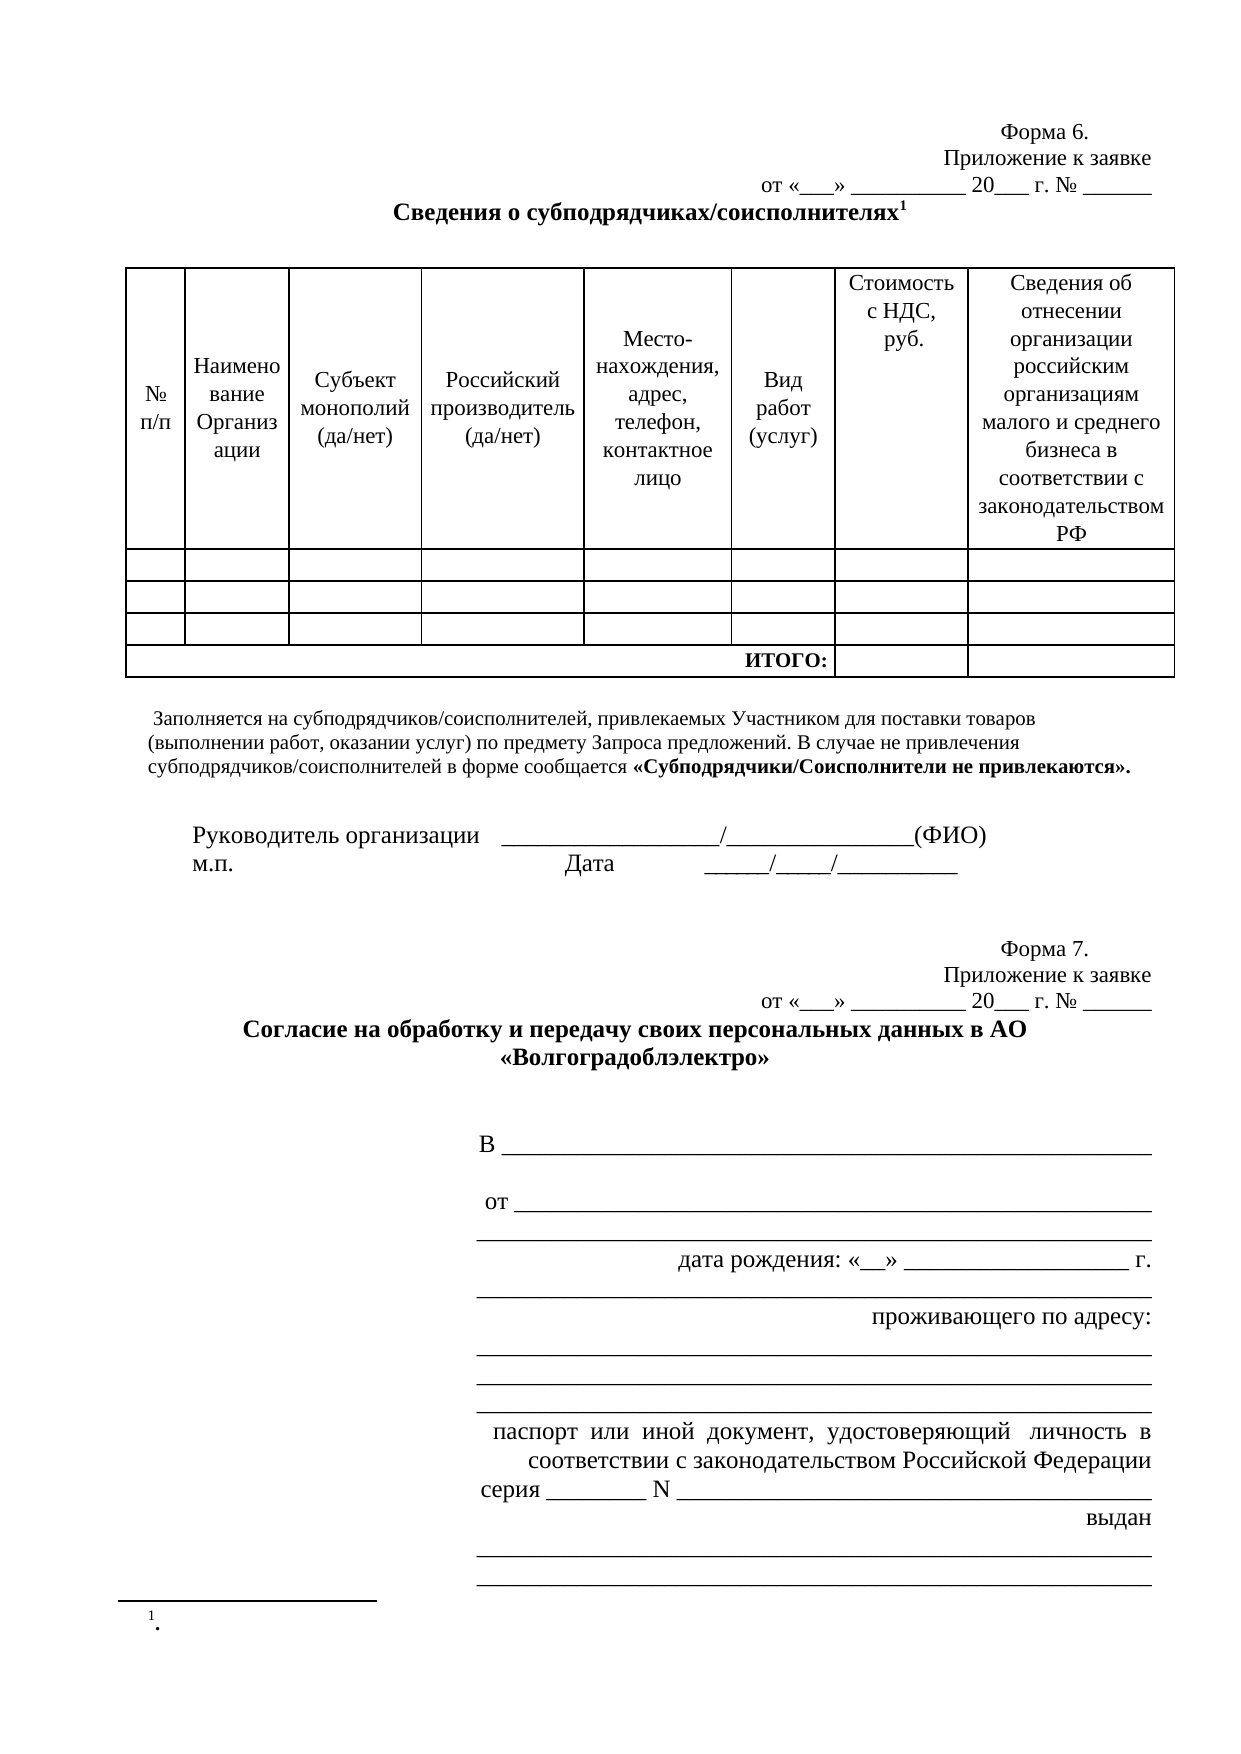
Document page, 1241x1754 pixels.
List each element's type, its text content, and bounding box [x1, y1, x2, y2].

table_cell [186, 550, 288, 580]
table_cell [290, 582, 421, 612]
text Приложение к заявке [118, 144, 1152, 171]
table_header Субъект монополий (да/нет) [290, 269, 421, 548]
text Согласие на обработку и передачу своих персональных данных в АО «Волгоградоблэлектро» [118, 1014, 1152, 1071]
table_cell [585, 550, 731, 580]
text ______________________________________________________ [413, 1560, 1152, 1589]
text ______________________________________________________ [413, 1215, 1152, 1244]
table_cell [732, 582, 834, 612]
text проживающего по адресу: ______________________________________________________ [413, 1301, 1152, 1359]
table_cell [969, 614, 1174, 644]
table_header Сведения об отнесении организации российским организациям малого и среднего бизнеса в соответствии с законодательством РФ [969, 269, 1174, 548]
text Форма 6. [118, 118, 1152, 144]
table_cell [969, 582, 1174, 612]
table_cell [127, 582, 184, 612]
table_cell [969, 550, 1174, 580]
table_cell [585, 614, 731, 644]
text ______________________________________________________ [413, 1359, 1152, 1387]
table_cell [186, 582, 288, 612]
table_cell [732, 550, 834, 580]
text паспорт или иной документ, удостоверяющий личность в соответствии с законодательством Российской Федерации [413, 1416, 1152, 1474]
table_cell [127, 614, 184, 644]
table_cell [290, 550, 421, 580]
table_header Стоимость с НДС, руб. [836, 269, 967, 548]
table_cell [836, 646, 967, 676]
text В ____________________________________________________ [413, 1129, 1152, 1157]
table_header Место- нахождения, адрес, телефон, контактное лицо [585, 269, 731, 548]
table_header № п/п [127, 269, 184, 548]
table_cell [732, 614, 834, 644]
table_cell [836, 582, 967, 612]
table_cell [290, 614, 421, 644]
table_cell [969, 646, 1174, 676]
table_cell [127, 550, 184, 580]
text Заполняется на субподрядчиков/соисполнителей, привлекаемых Участником для поставки товаров (выполнении работ, оказании услуг) по предмету Запроса предложений. В случае не привлечения субподрядчиков/соисполнителей в форме сообщается «Субподрядчики/Соисполнители не привлекаются». [148, 706, 1152, 778]
text ______________________________________________________ [413, 1387, 1152, 1416]
text от «___» __________ 20___ г. № ______ [118, 171, 1152, 197]
table_cell [585, 582, 731, 612]
text Форма 7. [118, 935, 1152, 961]
table_cell ИТОГО: [127, 646, 834, 676]
text от ___________________________________________________ [413, 1186, 1152, 1215]
text Приложение к заявке [118, 961, 1152, 987]
text Руководитель организации /_______________(ФИО) [118, 820, 1152, 848]
table_header Вид работ (услуг) [732, 269, 834, 548]
text серия ________ N ______________________________________ [413, 1474, 1152, 1502]
table_cell [836, 550, 967, 580]
text м.п. Дата / / [118, 848, 1152, 877]
text от «___» __________ 20___ г. № ______ [118, 987, 1152, 1014]
table_cell [836, 614, 967, 644]
table_cell [422, 582, 583, 612]
text выдан ______________________________________________________ [413, 1502, 1152, 1560]
table_cell [422, 614, 583, 644]
text Сведения о субподрядчиках/соисполнителях [148, 197, 1152, 226]
table_cell [186, 614, 288, 644]
text дата рождения: «__» __________________ г. ______________________________________________________ [413, 1244, 1152, 1301]
table_header Российский производитель (да/нет) [422, 269, 583, 548]
table_header Наименование Организации [186, 269, 288, 548]
table_cell [422, 550, 583, 580]
